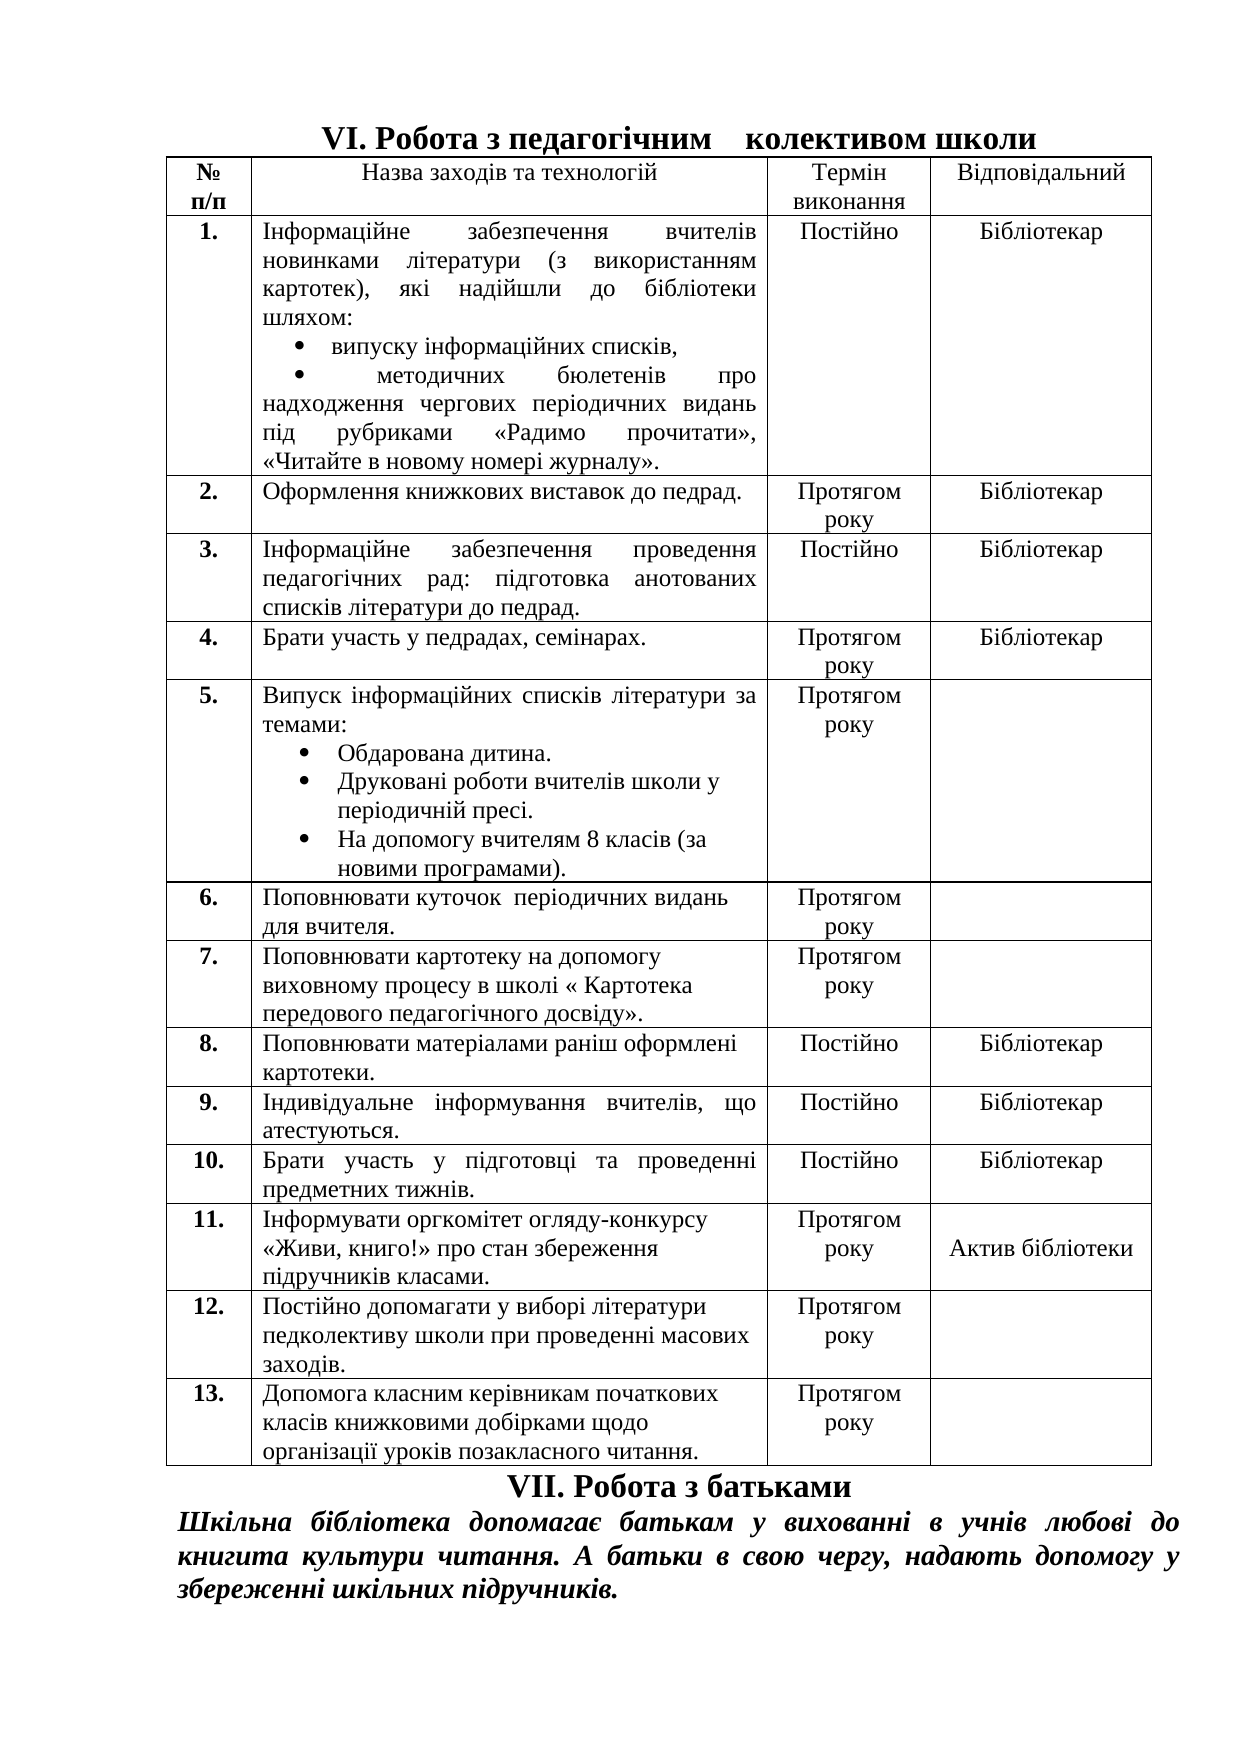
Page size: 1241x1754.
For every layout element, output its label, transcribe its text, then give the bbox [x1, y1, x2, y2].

table_cell Бібліотекар [931, 622, 1151, 679]
table_cell 10. [167, 1145, 251, 1203]
table_cell 7. [167, 941, 251, 1027]
table_cell 6. [167, 883, 251, 940]
table_cell [931, 1379, 1151, 1465]
table_cell 13. [167, 1379, 251, 1465]
table_cell Брати участь у педрадах, семінарах. [252, 622, 767, 679]
table_cell Допомога класним керівникам початкових класів книжковими добірками щодо організації уроків позакласного читання. [252, 1379, 767, 1465]
table_cell 8. [167, 1028, 251, 1086]
table_cell Постійно [768, 1145, 930, 1203]
table_cell Бібліотекар [931, 534, 1151, 621]
table_cell Бібліотекар [931, 1028, 1151, 1086]
table_cell Актив бібліотеки [931, 1204, 1151, 1290]
table_cell Бібліотекар [931, 476, 1151, 533]
table_cell 9. [167, 1087, 251, 1144]
table_cell Інформаційне забезпечення проведення педагогічних рад: підготовка анотованих списків літератури до педрад. [252, 534, 767, 621]
table_cell Протягом року [768, 622, 930, 679]
table_cell Індивідуальне інформування вчителів, що атестуються. [252, 1087, 767, 1144]
table_cell 4. [167, 622, 251, 679]
table_cell Бібліотекар [931, 1087, 1151, 1144]
table_cell Постійно [768, 1087, 930, 1144]
table_header № п/п [167, 158, 251, 215]
table_cell 11. [167, 1204, 251, 1290]
table_cell Оформлення книжкових виставок до педрад. [252, 476, 767, 533]
text Шкільна бібліотека допомагає батькам у вихованні в учнів любові до книгита культури читання. А батьки в свою чергу, надають допомогу у збереженні шкільних підручників. [177, 1504, 1181, 1605]
table_cell [931, 883, 1151, 940]
table_cell 12. [167, 1291, 251, 1377]
table_cell Постійно допомагати у виборі літератури педколективу школи при проведенні масових заходів. [252, 1291, 767, 1377]
table_header Назва заходів та технологій [252, 158, 767, 215]
table_cell Брати участь у підготовці та проведенні предметних тижнів. [252, 1145, 767, 1203]
table_cell 1. [167, 216, 251, 475]
table_cell Протягом року [768, 476, 930, 533]
table_cell Протягом року [768, 680, 930, 881]
table_cell Протягом року [768, 1204, 930, 1290]
table_cell Поповнювати куточок періодичних видань для вчителя. [252, 883, 767, 940]
table_cell Випуск інформаційних списків літератури за темами: Обдарована дитина. Друковані роботи вчителів школи у періодичній пресі. На допомогу вчителям 8 класів (за новими програмами). [252, 680, 767, 881]
table_cell 3. [167, 534, 251, 621]
table_cell Бібліотекар [931, 216, 1151, 475]
table_cell Бібліотекар [931, 1145, 1151, 1203]
table_cell Протягом року [768, 941, 930, 1027]
table_cell [931, 680, 1151, 881]
table_cell Протягом року [768, 1291, 930, 1377]
table_cell Постійно [768, 534, 930, 621]
text VІ. Робота з педагогічним колективом школи [177, 118, 1181, 156]
table_cell Протягом року [768, 883, 930, 940]
table_cell Поповнювати матеріалами раніш оформлені картотеки. [252, 1028, 767, 1086]
table_cell Інформувати оргкомітет огляду-конкурсу «Живи, книго!» про стан збереження підручників класами. [252, 1204, 767, 1290]
table_cell [931, 1291, 1151, 1377]
table_header Відповідальний [931, 158, 1151, 215]
table_cell 5. [167, 680, 251, 881]
table_header Термін виконання [768, 158, 930, 215]
table_cell Постійно [768, 216, 930, 475]
table_cell [931, 941, 1151, 1027]
table_cell 2. [167, 476, 251, 533]
table_cell Поповнювати картотеку на допомогу виховному процесу в школі « Картотека передового педагогічного досвіду». [252, 941, 767, 1027]
table_cell Протягом року [768, 1379, 930, 1465]
text VІІ. Робота з батьками [177, 1466, 1181, 1504]
table_cell Інформаційне забезпечення вчителів новинками літератури (з використанням картотек), які надійшли до бібліотеки шляхом: випуску інформаційних списків, методичних бюлетенів про надходження чергових періодичних видань під рубриками «Радимо прочитати», «Читайте в новому номері журналу». [252, 216, 767, 475]
table_cell Постійно [768, 1028, 930, 1086]
